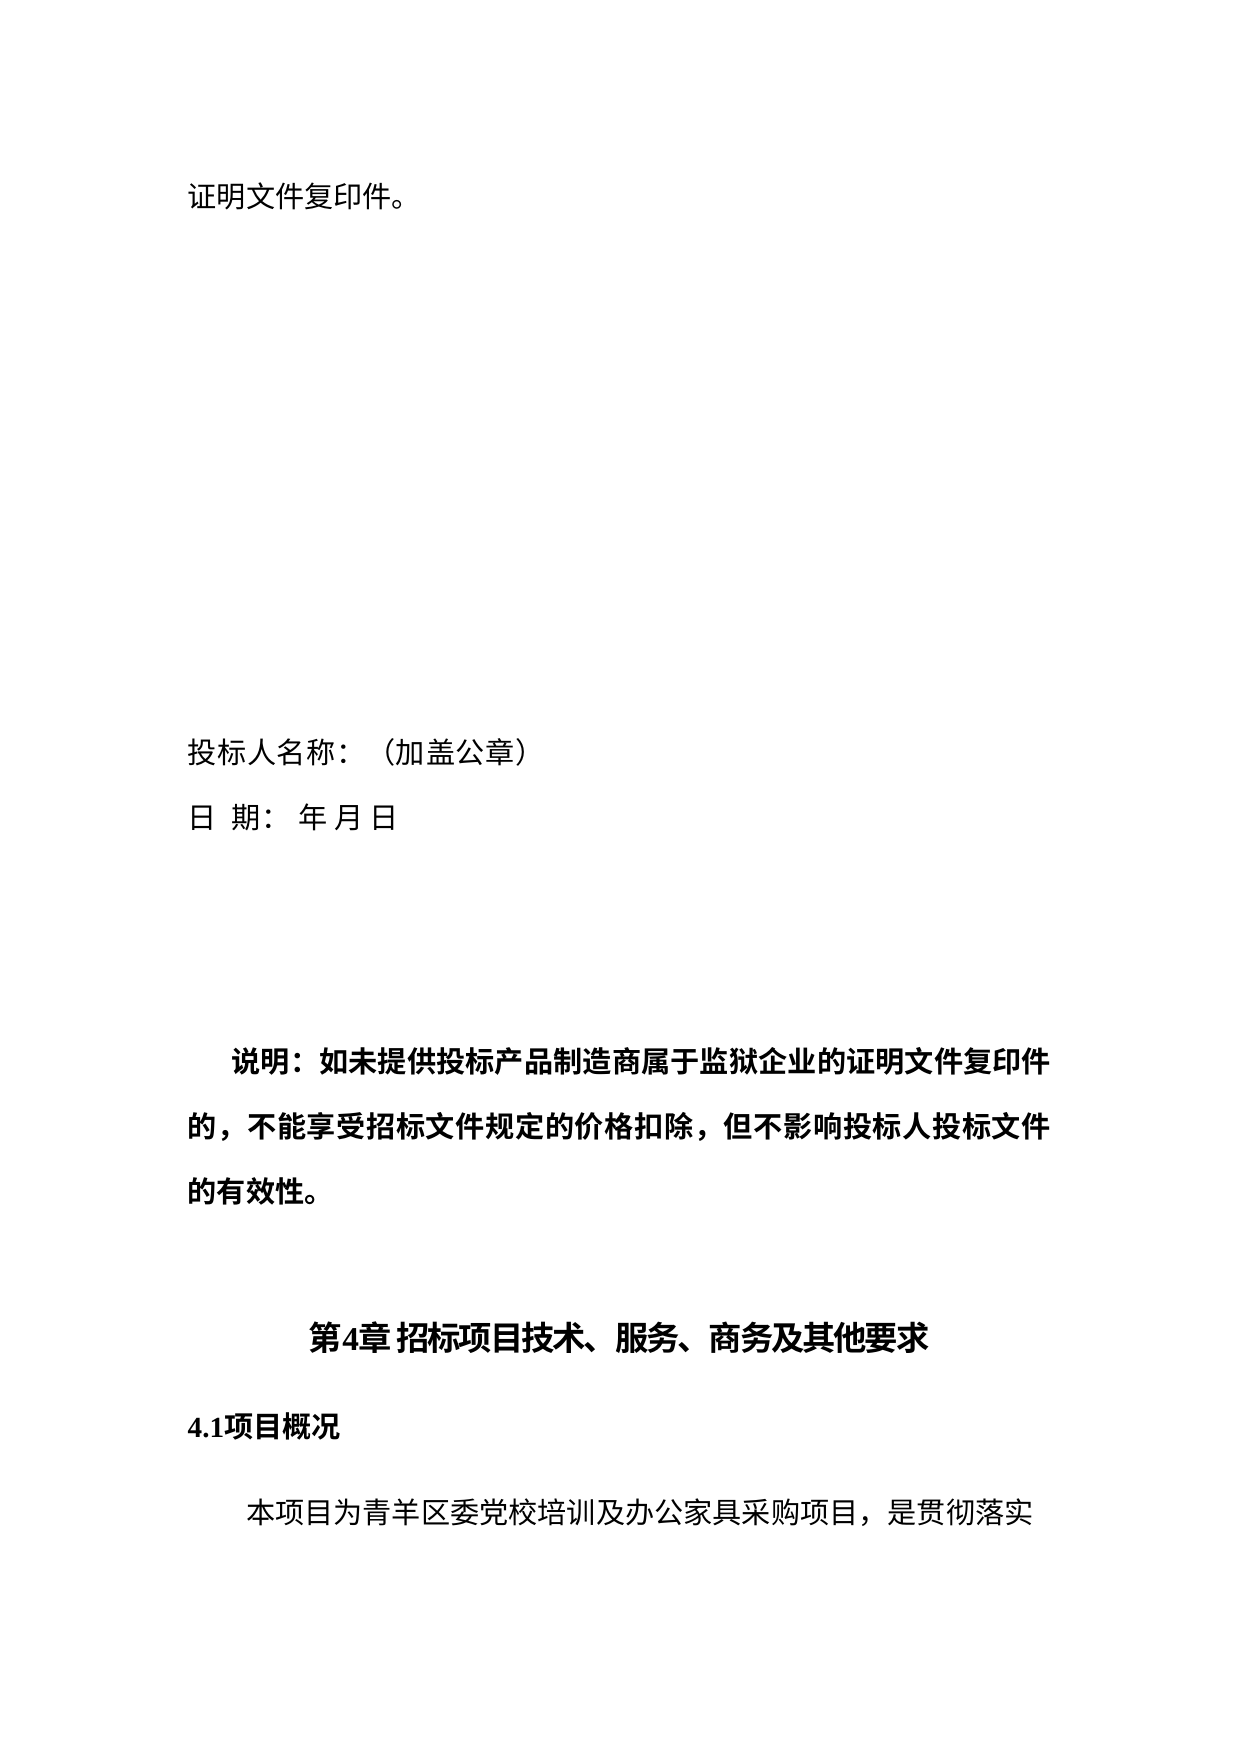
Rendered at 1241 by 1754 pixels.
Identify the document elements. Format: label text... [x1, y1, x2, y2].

text 投标人名称：（加盖公章） [187, 718, 1059, 783]
text 说明：如未提供投标产品制造商属于监狱企业的证明文件复印件的，不能享受招标文件规定的价格扣除，但不影响投标人投标文件的有效性。 [187, 1027, 1053, 1222]
list 项目概况 [187, 1392, 1053, 1457]
list 招标项目技术、服务、商务及其他要求 [187, 1303, 1053, 1368]
text 日 期： 年 月 日 [187, 783, 1059, 848]
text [187, 162, 1053, 227]
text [187, 1479, 1053, 1544]
